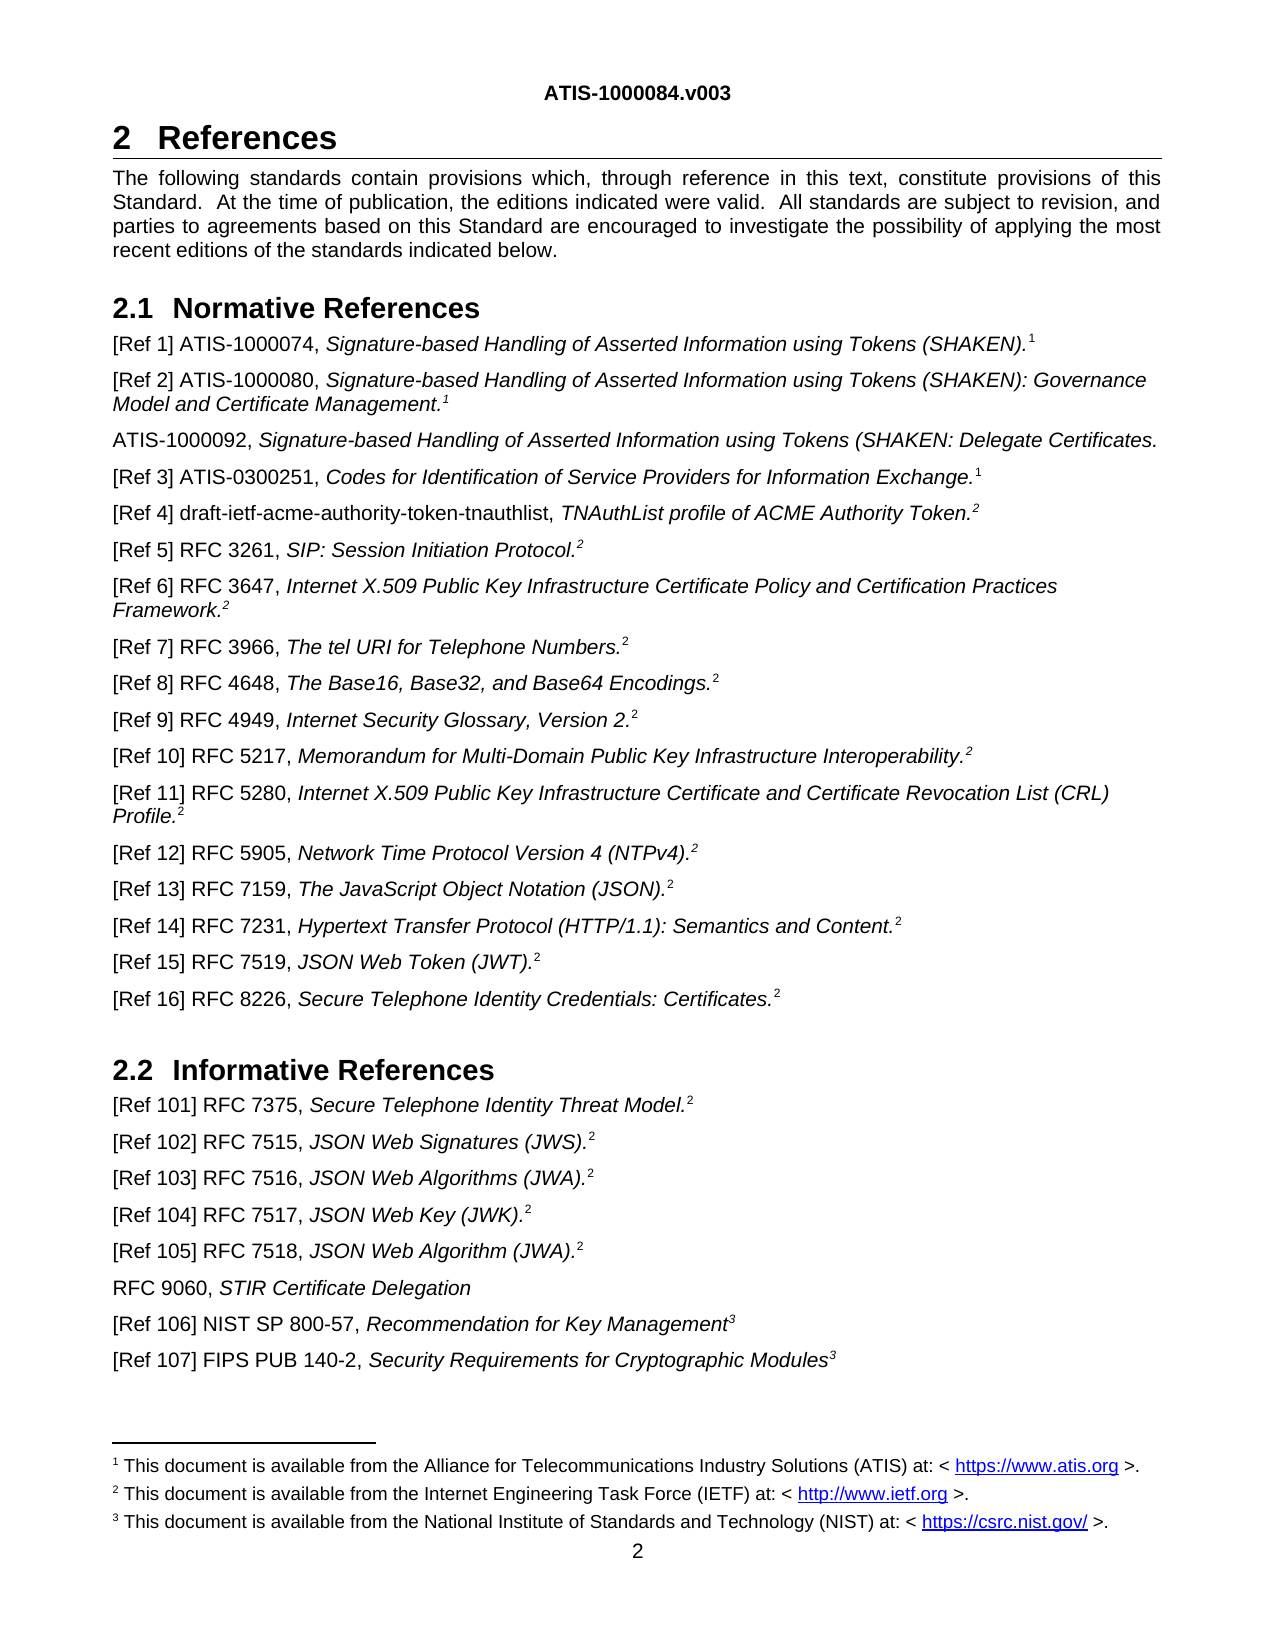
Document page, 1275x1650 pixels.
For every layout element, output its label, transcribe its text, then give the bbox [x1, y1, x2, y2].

text [Ref 103] RFC 7516, JSON Web Algorithms (JWA).2 [112, 1166, 1162, 1190]
text [Ref 8] RFC 4648, The Base16, Base32, and Base64 Encodings.2 [112, 671, 1162, 695]
text [Ref 10] RFC 5217, Memorandum for Multi-Domain Public Key Infrastructure Interoperability.2 [112, 744, 1162, 768]
text [Ref 107] FIPS PUB 140-2, Security Requirements for Cryptographic Modules [112, 1348, 1162, 1372]
text RFC 9060, STIR Certificate Delegation [112, 1275, 1162, 1299]
subtitle Normative References [112, 292, 1162, 325]
text [Ref 6] RFC 3647, Internet X.509 Public Key Infrastructure Certificate Policy and Certification Practices Framework.2 [112, 574, 1162, 622]
text [Ref 1] ATIS-1000074, Signature-based Handling of Asserted Information using Tokens (SHAKEN). [112, 331, 1162, 355]
text The following standards contain provisions which, through reference in this text, constitute provisions of this Standard. At the time of publication, the editions indicated were valid. All standards are subject to revision, and parties to agreements based on this Standard are encouraged to investigate the possibility of applying the most recent editions of the standards indicated below. [112, 166, 1162, 261]
text [Ref 105] RFC 7518, JSON Web Algorithm (JWA).2 [112, 1239, 1162, 1263]
text [Ref 12] RFC 5905, Network Time Protocol Version 4 (NTPv4).2 [112, 841, 1162, 865]
text [Ref 2] ATIS-1000080, Signature-based Handling of Asserted Information using Tokens (SHAKEN): Governance Model and Certificate Management.1 [112, 368, 1162, 416]
subtitle References [112, 118, 1162, 159]
text [Ref 13] RFC 7159, The JavaScript Object Notation (JSON).2 [112, 877, 1162, 901]
text [Ref 11] RFC 5280, Internet X.509 Public Key Infrastructure Certificate and Certificate Revocation List (CRL) Profile.2 [112, 780, 1162, 828]
text [Ref 5] RFC 3261, SIP: Session Initiation Protocol.2 [112, 538, 1162, 562]
text [Ref 101] RFC 7375, Secure Telephone Identity Threat Model.2 [112, 1093, 1162, 1117]
text [Ref 7] RFC 3966, The tel URI for Telephone Numbers.2 [112, 634, 1162, 658]
text [Ref 14] RFC 7231, Hypertext Transfer Protocol (HTTP/1.1): Semantics and Content.2 [112, 914, 1162, 938]
text [Ref 16] RFC 8226, Secure Telephone Identity Credentials: Certificates.2 [112, 987, 1162, 1011]
subtitle Informative References [112, 1053, 1162, 1087]
text [Ref 15] RFC 7519, JSON Web Token (JWT).2 [112, 950, 1162, 974]
text [Ref 9] RFC 4949, Internet Security Glossary, Version 2.2 [112, 707, 1162, 731]
text ATIS-1000092, Signature-based Handling of Asserted Information using Tokens (SHAKEN: Delegate Certificates. [112, 428, 1162, 452]
text [Ref 3] ATIS-0300251, Codes for Identification of Service Providers for Information Exchange.1 [112, 465, 1162, 489]
text [Ref 4] draft-ietf-acme-authority-token-tnauthlist, TNAuthList profile of ACME Authority Token. [112, 501, 1162, 525]
text [Ref 104] RFC 7517, JSON Web Key (JWK).2 [112, 1202, 1162, 1226]
text [Ref 102] RFC 7515, JSON Web Signatures (JWS).2 [112, 1129, 1162, 1153]
text [Ref 106] NIST SP 800-57, Recommendation for Key Management3 [112, 1312, 1162, 1336]
